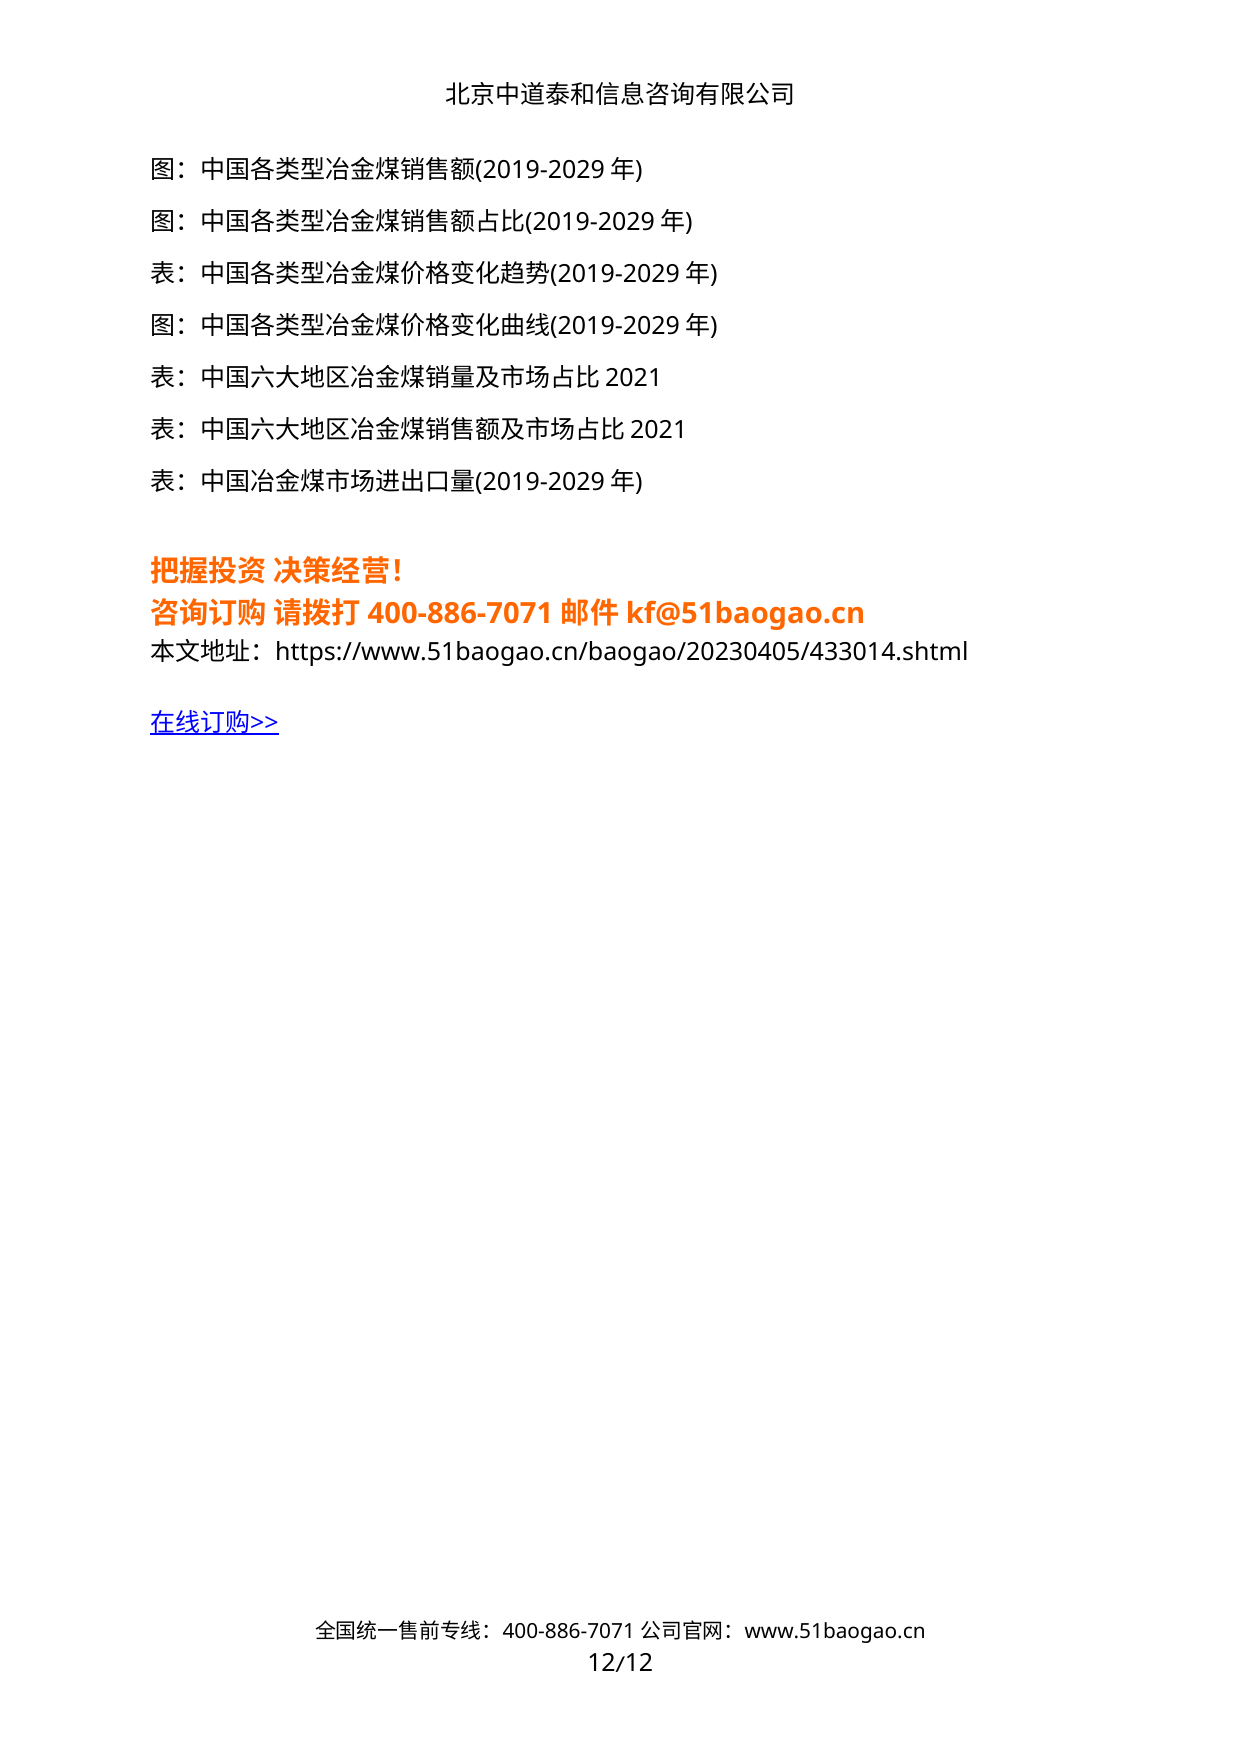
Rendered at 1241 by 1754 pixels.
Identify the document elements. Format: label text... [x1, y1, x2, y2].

text 图：中国各类型冶金煤销售额(2019-2029年) [150, 150, 1090, 186]
text 表：中国冶金煤市场进出口量(2019-2029年) [150, 461, 1090, 497]
text 把握投资 决策经营！咨询订购 请拨打 400-886-7071 邮件 kf@51baogao.cn本文地址：https://www.51baogao.cn/baogao/20230405/433014.shtml [150, 513, 1090, 668]
text 在线订购>> [150, 668, 1090, 738]
text 表：中国六大地区冶金煤销售额及市场占比2021 [150, 409, 1090, 446]
text 表：中国六大地区冶金煤销量及市场占比2021 [150, 357, 1090, 394]
text 图：中国各类型冶金煤价格变化曲线(2019-2029年) [150, 306, 1090, 342]
text 表：中国各类型冶金煤价格变化趋势(2019-2029年) [150, 254, 1090, 290]
text 图：中国各类型冶金煤销售额占比(2019-2029年) [150, 202, 1090, 238]
